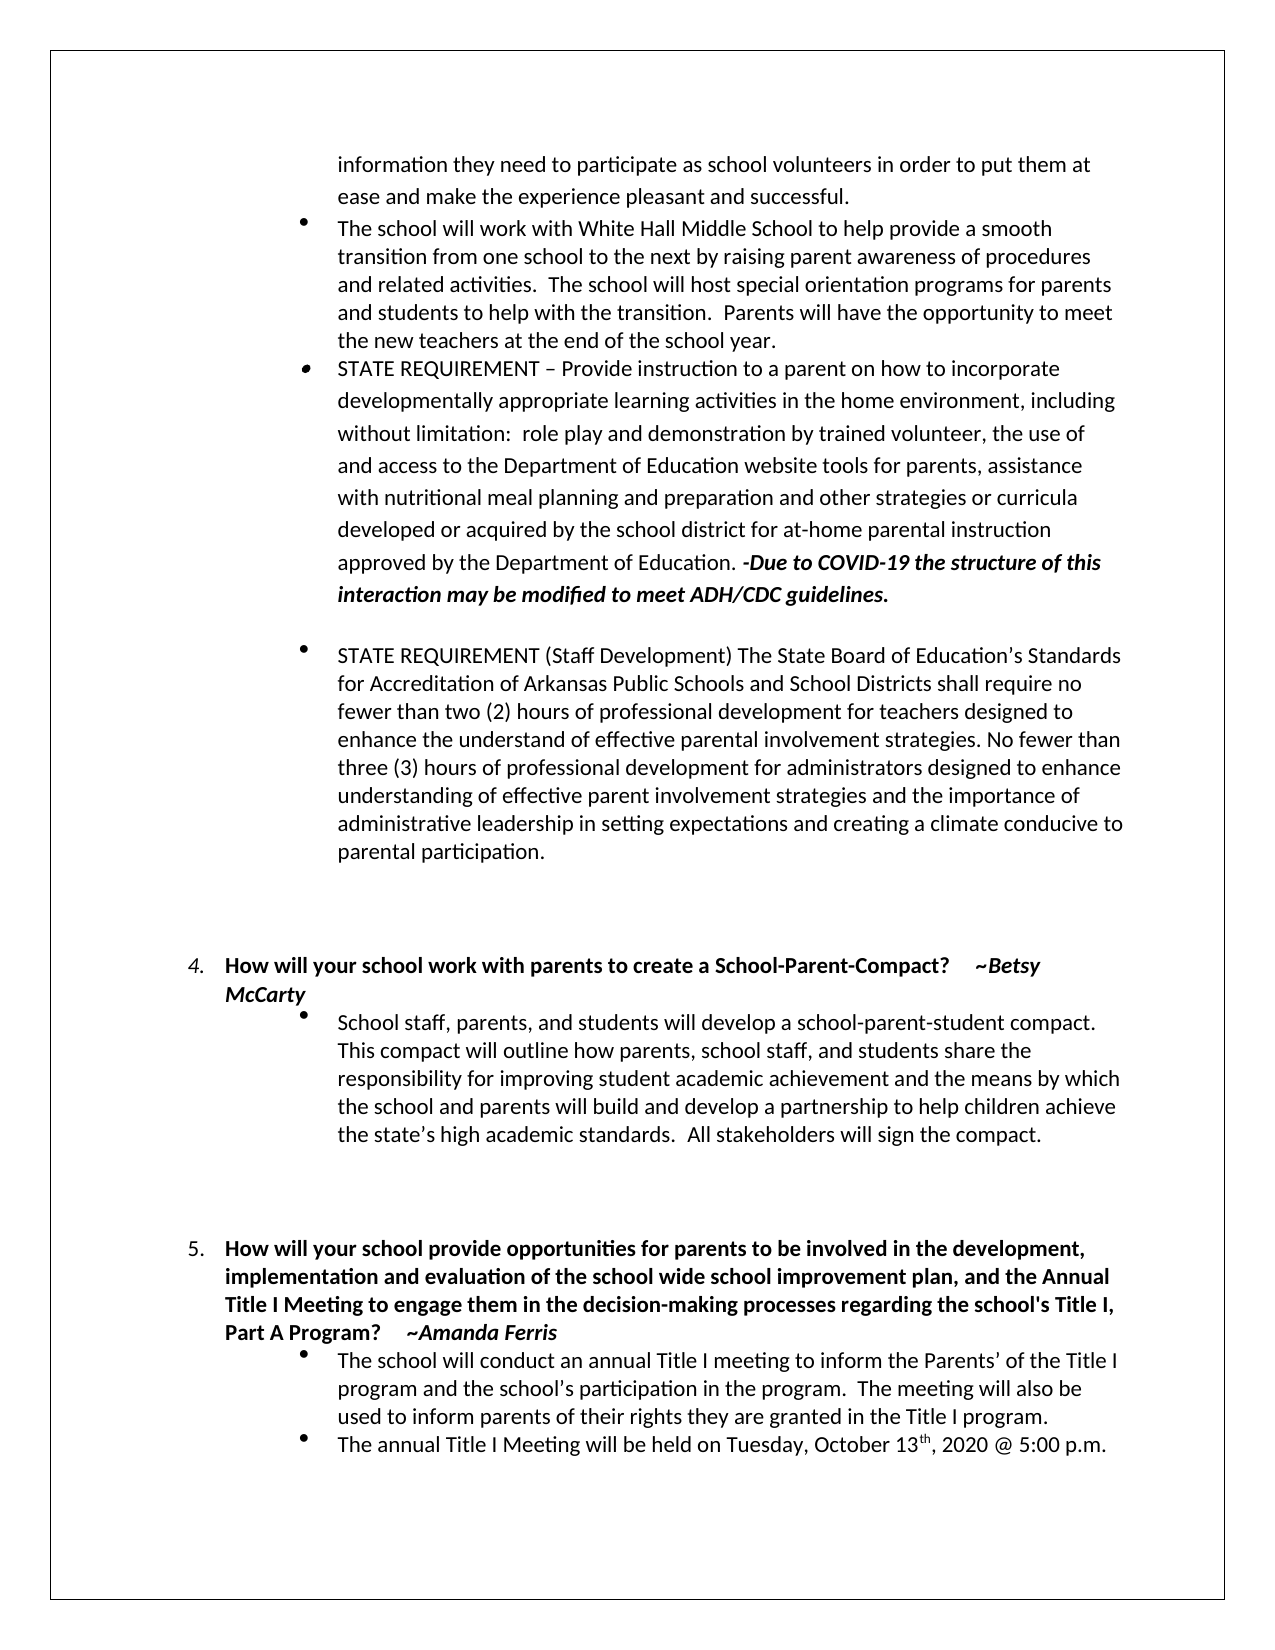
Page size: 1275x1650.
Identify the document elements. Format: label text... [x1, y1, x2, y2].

list The annual Title I Meeting will be held on Tuesday, October 13th, 2020 @ 5:00 p.m. [300, 1430, 1125, 1458]
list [300, 150, 1125, 210]
list School staff, parents, and students will develop a school-parent-student compact. This compact will outline how parents, school staff, and students share the responsibility for improving student academic achievement and the means by which the school and parents will build and develop a partnership to help children achieve the state’s high academic standards. All stakeholders will sign the compact. [300, 1008, 1125, 1148]
list How will your school work with parents to create a School-Parent-Compact? ~Betsy McCarty [187, 952, 1125, 1008]
list The school will conduct an annual Title I meeting to inform the Parents’ of the Title I program and the school’s participation in the program. The meeting will also be used to inform parents of their rights they are granted in the Title I program. [300, 1346, 1125, 1430]
list The school will work with White Hall Middle School to help provide a smooth transition from one school to the next by raising parent awareness of procedures and related activities. The school will host special orientation programs for parents and students to help with the transition. Parents will have the opportunity to meet the new teachers at the end of the school year. [300, 214, 1125, 354]
list STATE REQUIREMENT (Staff Development) The State Board of Education’s Standards for Accreditation of Arkansas Public Schools and School Districts shall require no fewer than two (2) hours of professional development for teachers designed to enhance the understand of effective parental involvement strategies. No fewer than three (3) hours of professional development for administrators designed to enhance understanding of effective parent involvement strategies and the importance of administrative leadership in setting expectations and creating a climate conducive to parental participation. [300, 641, 1125, 865]
list How will your school provide opportunities for parents to be involved in the development, implementation and evaluation of the school wide school improvement plan, and the Annual Title I Meeting to engage them in the decision-making processes regarding the school's Title I, Part A Program? ~Amanda Ferris [187, 1234, 1125, 1346]
list STATE REQUIREMENT – Provide instruction to a parent on how to incorporate developmentally appropriate learning activities in the home environment, including without limitation: role play and demonstration by trained volunteer, the use of and access to the Department of Education website tools for parents, assistance with nutritional meal planning and preparation and other strategies or curricula developed or acquired by the school district for at-home parental instruction approved by the Department of Education. -Due to COVID-19 the structure of this interaction may be modified to meet ADH/CDC guidelines. [300, 354, 1125, 608]
